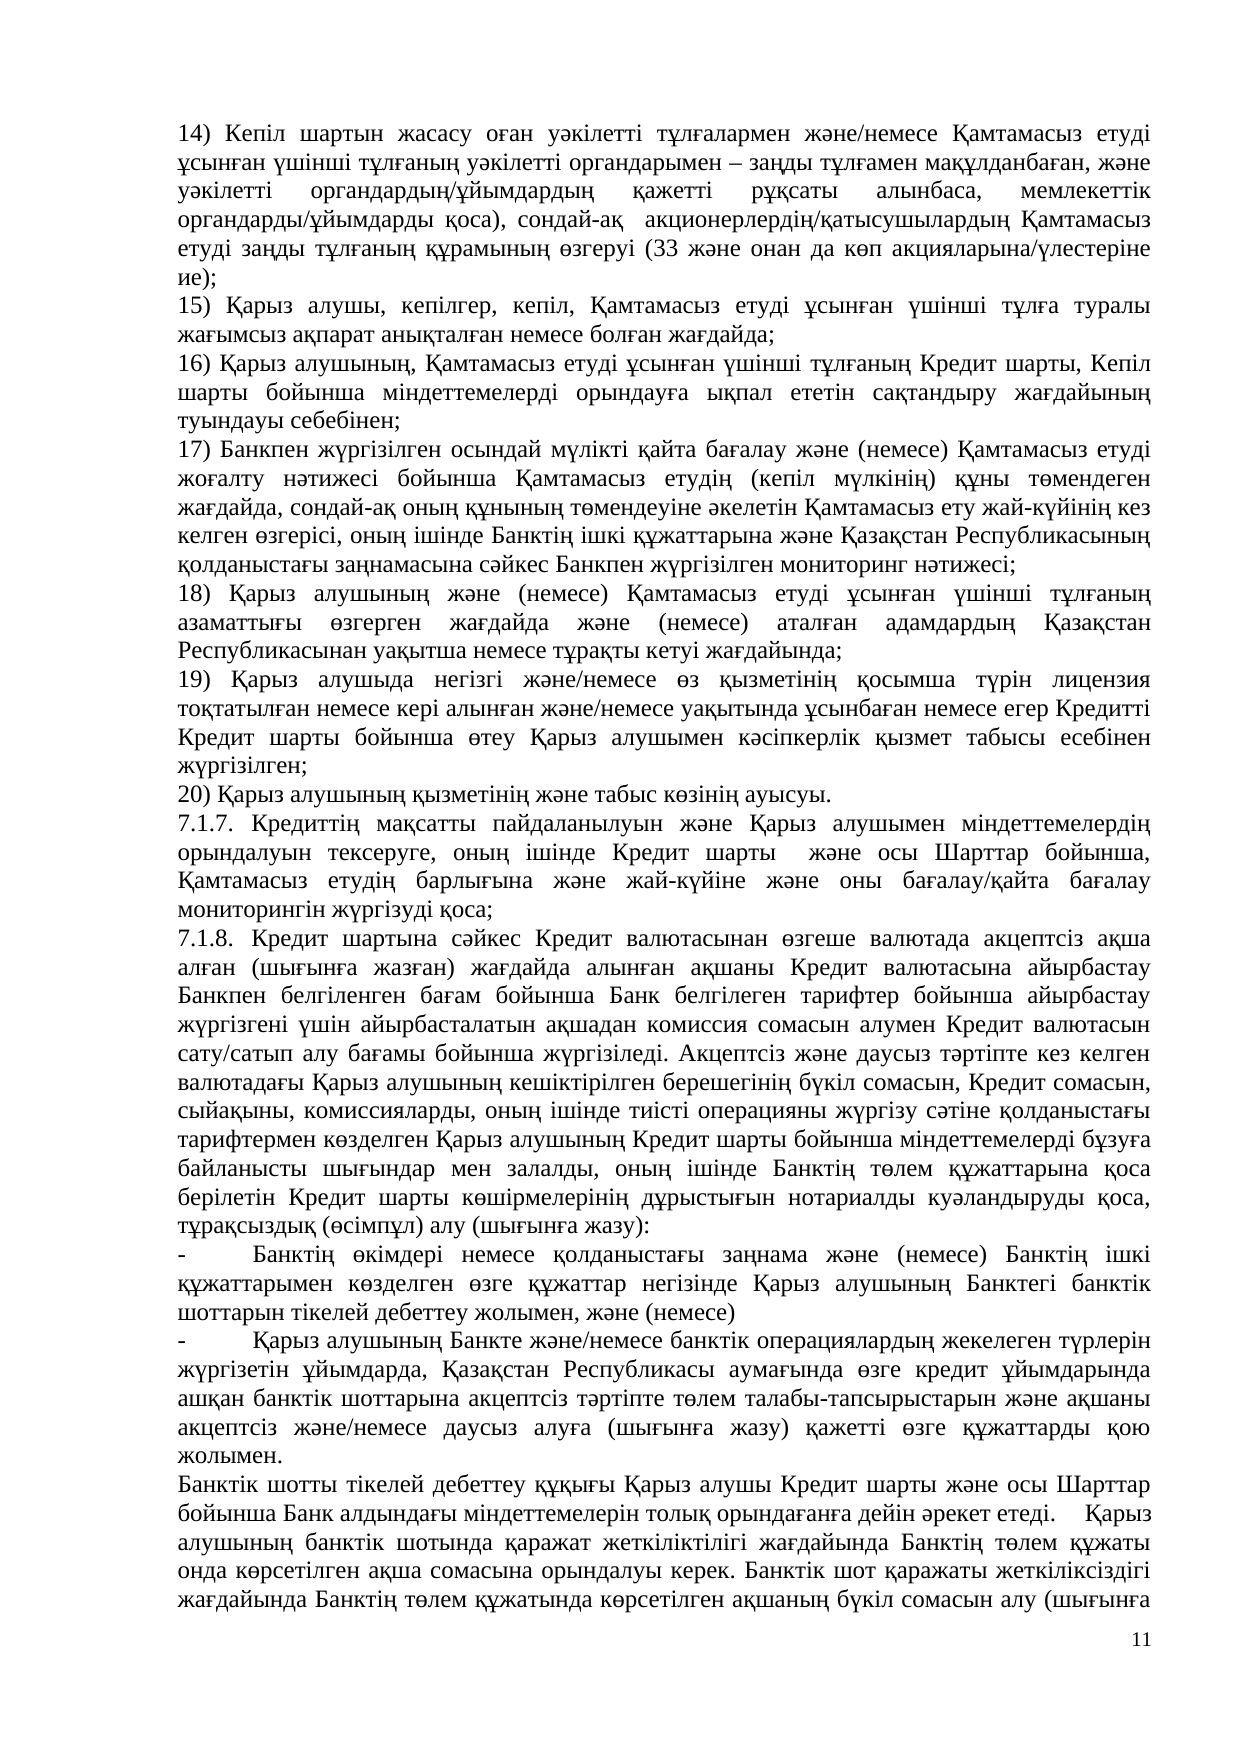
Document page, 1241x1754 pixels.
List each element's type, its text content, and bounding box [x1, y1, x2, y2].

list 15) Қарыз алушы, кепілгер, кепіл, Қамтамасыз етуді ұсынған үшінші тұлға туралы жағымсыз ақпарат анықталған немесе болған жағдайда; [177, 291, 1152, 348]
list Банктің өкімдері немесе қолданыстағы заңнама және (немесе) Банктің ішкі құжаттарымен көзделген өзге құжаттар негізінде Қарыз алушының Банктегі банктік шоттарын тікелей дебеттеу жолымен, және (немесе) [177, 1239, 1152, 1326]
list Кредит шартына сәйкес Кредит валютасынан өзгеше валютада акцептсіз ақша алған (шығынға жазған) жағдайда алынған ақшаны Кредит валютасына айырбастау Банкпен белгіленген бағам бойынша Банк белгілеген тарифтер бойынша айырбастау жүргізгені үшін айырбасталатын ақшадан комиссия сомасын алумен Кредит валютасын сату/сатып алу бағамы бойынша жүргізіледі. Акцептсіз және даусыз тәртіпте кез келген валютадағы Қарыз алушының кешіктірілген берешегінің бүкіл сомасын, Кредит сомасын, сыйақыны, комиссияларды, оның ішінде тиісті операцияны жүргізу сәтіне қолданыстағы тарифтермен көзделген Қарыз алушының Кредит шарты бойынша міндеттемелерді бұзуға байланысты шығындар мен залалды, оның ішінде Банктің төлем құжаттарына қоса берілетін Кредит шарты көшірмелерінің дұрыстығын нотариалды куәландыруды қоса, тұрақсыздық (өсімпұл) алу (шығынға жазу): [177, 923, 1152, 1239]
list 14) Кепіл шартын жасасу оған уәкілетті тұлғалармен және/немесе Қамтамасыз етуді ұсынған үшінші тұлғаның уәкілетті органдарымен – заңды тұлғамен мақұлданбаған, және уәкілетті органдардың/ұйымдардың қажетті рұқсаты алынбаса, мемлекеттік органдарды/ұйымдарды қоса), сондай-ақ акционерлердің/қатысушылардың Қамтамасыз етуді заңды тұлғаның құрамының өзгеруі (33 және онан да көп акцияларына/үлестеріне ие); [177, 118, 1152, 291]
list Кредиттің мақсатты пайдаланылуын және Қарыз алушымен міндеттемелердің орындалуын тексеруге, оның ішінде Кредит шарты және осы Шарттар бойынша, Қамтамасыз етудің барлығына және жай-күйіне және оны бағалау/қайта бағалау мониторингін жүргізуді қоса; [177, 808, 1152, 923]
list 19) Қарыз алушыда негізгі және/немесе өз қызметінің қосымша түрін лицензия тоқтатылған немесе кері алынған және/немесе уақытында ұсынбаған немесе егер Кредитті Кредит шарты бойынша өтеу Қарыз алушымен кәсіпкерлік қызмет табысы есебінен жүргізілген; [177, 664, 1152, 779]
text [177, 1469, 1152, 1613]
list 18) Қарыз алушының және (немесе) Қамтамасыз етуді ұсынған үшінші тұлғаның азаматтығы өзгерген жағдайда және (немесе) аталған адамдардың Қазақстан Республикасынан уақытша немесе тұрақты кетуі жағдайында; [177, 578, 1152, 664]
list 17) Банкпен жүргізілген осындай мүлікті қайта бағалау және (немесе) Қамтамасыз етуді жоғалту нәтижесі бойынша Қамтамасыз етудің (кепіл мүлкінің) құны төмендеген жағдайда, сондай-ақ оның құнының төмендеуіне әкелетін Қамтамасыз ету жай-күйінің кез келген өзгерісі, оның ішінде Банктің ішкі құжаттарына және Қазақстан Республикасының қолданыстағы заңнамасына сәйкес Банкпен жүргізілген мониторинг нәтижесі; [177, 434, 1152, 578]
list Қарыз алушының Банкте және/немесе банктік операциялардың жекелеген түрлерін жүргізетін ұйымдарда, Қазақстан Республикасы аумағында өзге кредит ұйымдарында ашқан банктік шоттарына акцептсіз тәртіпте төлем талабы-тапсырыстарын және ақшаны акцептсіз және/немесе даусыз алуға (шығынға жазу) қажетті өзге құжаттарды қою жолымен. [177, 1326, 1152, 1469]
list 16) Қарыз алушының, Қамтамасыз етуді ұсынған үшінші тұлғаның Кредит шарты, Кепіл шарты бойынша міндеттемелерді орындауға ықпал ететін сақтандыру жағдайының туындауы себебінен; [177, 348, 1152, 434]
list 20) Қарыз алушының қызметінің және табыс көзінің ауысуы. [177, 779, 1152, 808]
